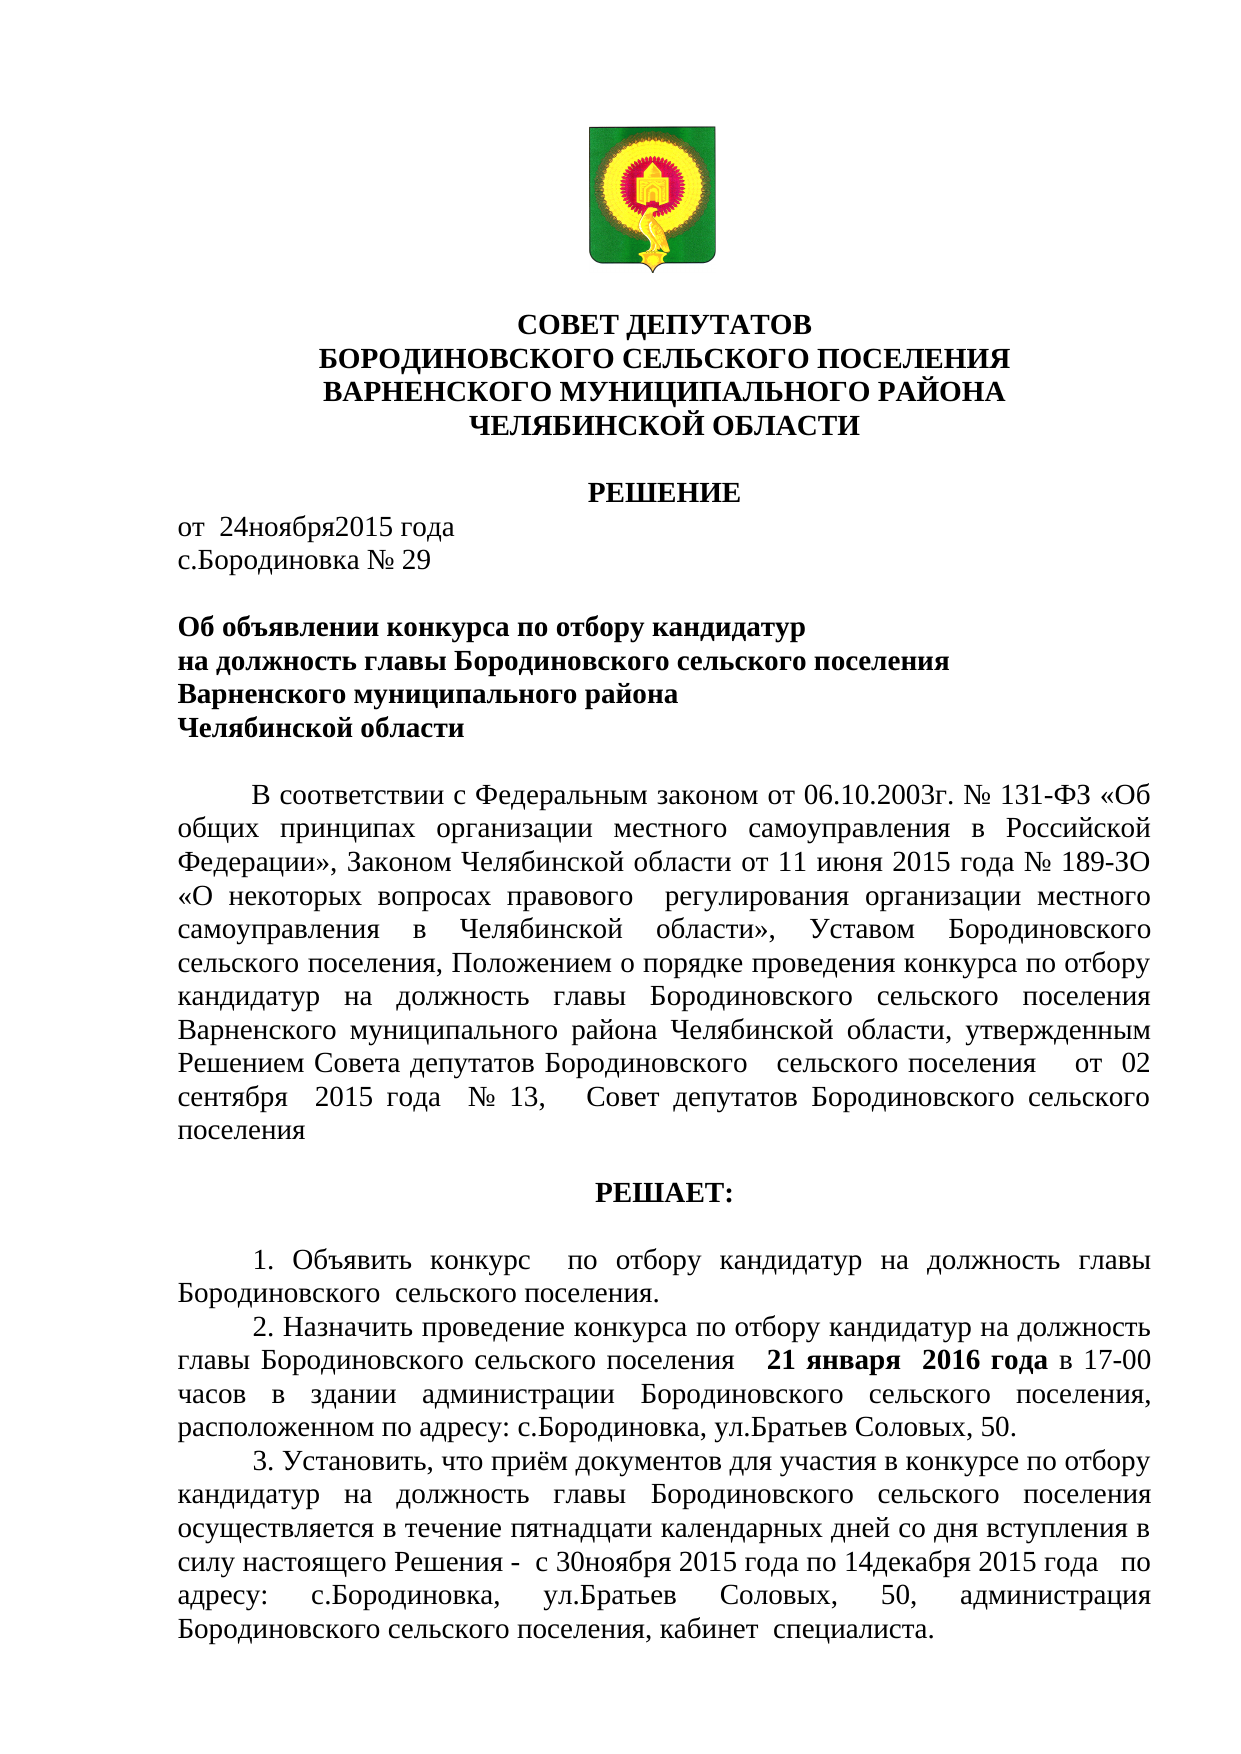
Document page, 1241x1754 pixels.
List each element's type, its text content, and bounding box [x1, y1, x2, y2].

text БОРОДИНОВСКОГО СЕЛЬСКОГО ПОСЕЛЕНИЯ [177, 341, 1152, 374]
text Варненского муниципального района [177, 676, 1152, 710]
text РЕШАЕТ: [177, 1175, 1152, 1208]
text с.Бородиновка № 29 [177, 542, 1152, 576]
text В соответствии с Федеральным законом от 06.10.2003г. № 131-ФЗ «Об общих принципах организации местного самоуправления в Российской Федерации», Законом Челябинской области от 11 июня 2015 года № 189-ЗО «О некоторых вопросах правового регулирования организации местного самоуправления в Челябинской области», Уставом Бородиновского сельского поселения, Положением о порядке проведения конкурса по отбору кандидатур на должность главы Бородиновского сельского поселения Варненского муниципального района Челябинской области, утвержденным Решением Совета депутатов Бородиновского сельского поселения от 02 сентября 2015 года № 13, Совет депутатов Бородиновского сельского поселения [177, 777, 1152, 1146]
text 3. Установить, что приём документов для участия в конкурсе по отбору кандидатур на должность главы Бородиновского сельского поселения осуществляется в течение пятнадцати календарных дней со дня вступления в силу настоящего Решения - с 30ноября 2015 года по 14декабря 2015 года по адресу: с.Бородиновка, ул.Братьев Соловых, 50, администрация Бородиновского сельского поселения, кабинет специалиста. [177, 1443, 1152, 1644]
text на должность главы Бородиновского сельского поселения [177, 643, 1152, 676]
text Об объявлении конкурса по отбору кандидатур [177, 609, 1152, 643]
subtitle СОВЕТ ДЕПУТАТОВ [177, 307, 1152, 341]
text 2. Назначить проведение конкурса по отбору кандидатур на должность главы Бородиновского сельского поселения 21 января 2016 года в 17-00 часов в здании администрации Бородиновского сельского поселения, расположенном по адресу: с.Бородиновка, ул.Братьев Соловых, 50. [177, 1309, 1152, 1443]
text Челябинской области [177, 710, 1152, 743]
subtitle РЕШЕНИЕ [177, 475, 1152, 509]
picture [589, 125, 716, 273]
text от 24ноября2015 года [177, 509, 1152, 542]
text ВАРНЕНСКОГО МУНИЦИПАЛЬНОГО РАЙОНА [177, 374, 1152, 408]
text ЧЕЛЯБИНСКОЙ ОБЛАСТИ [177, 408, 1152, 442]
text 1. Объявить конкурс по отбору кандидатур на должность главы Бородиновского сельского поселения. [177, 1242, 1152, 1309]
